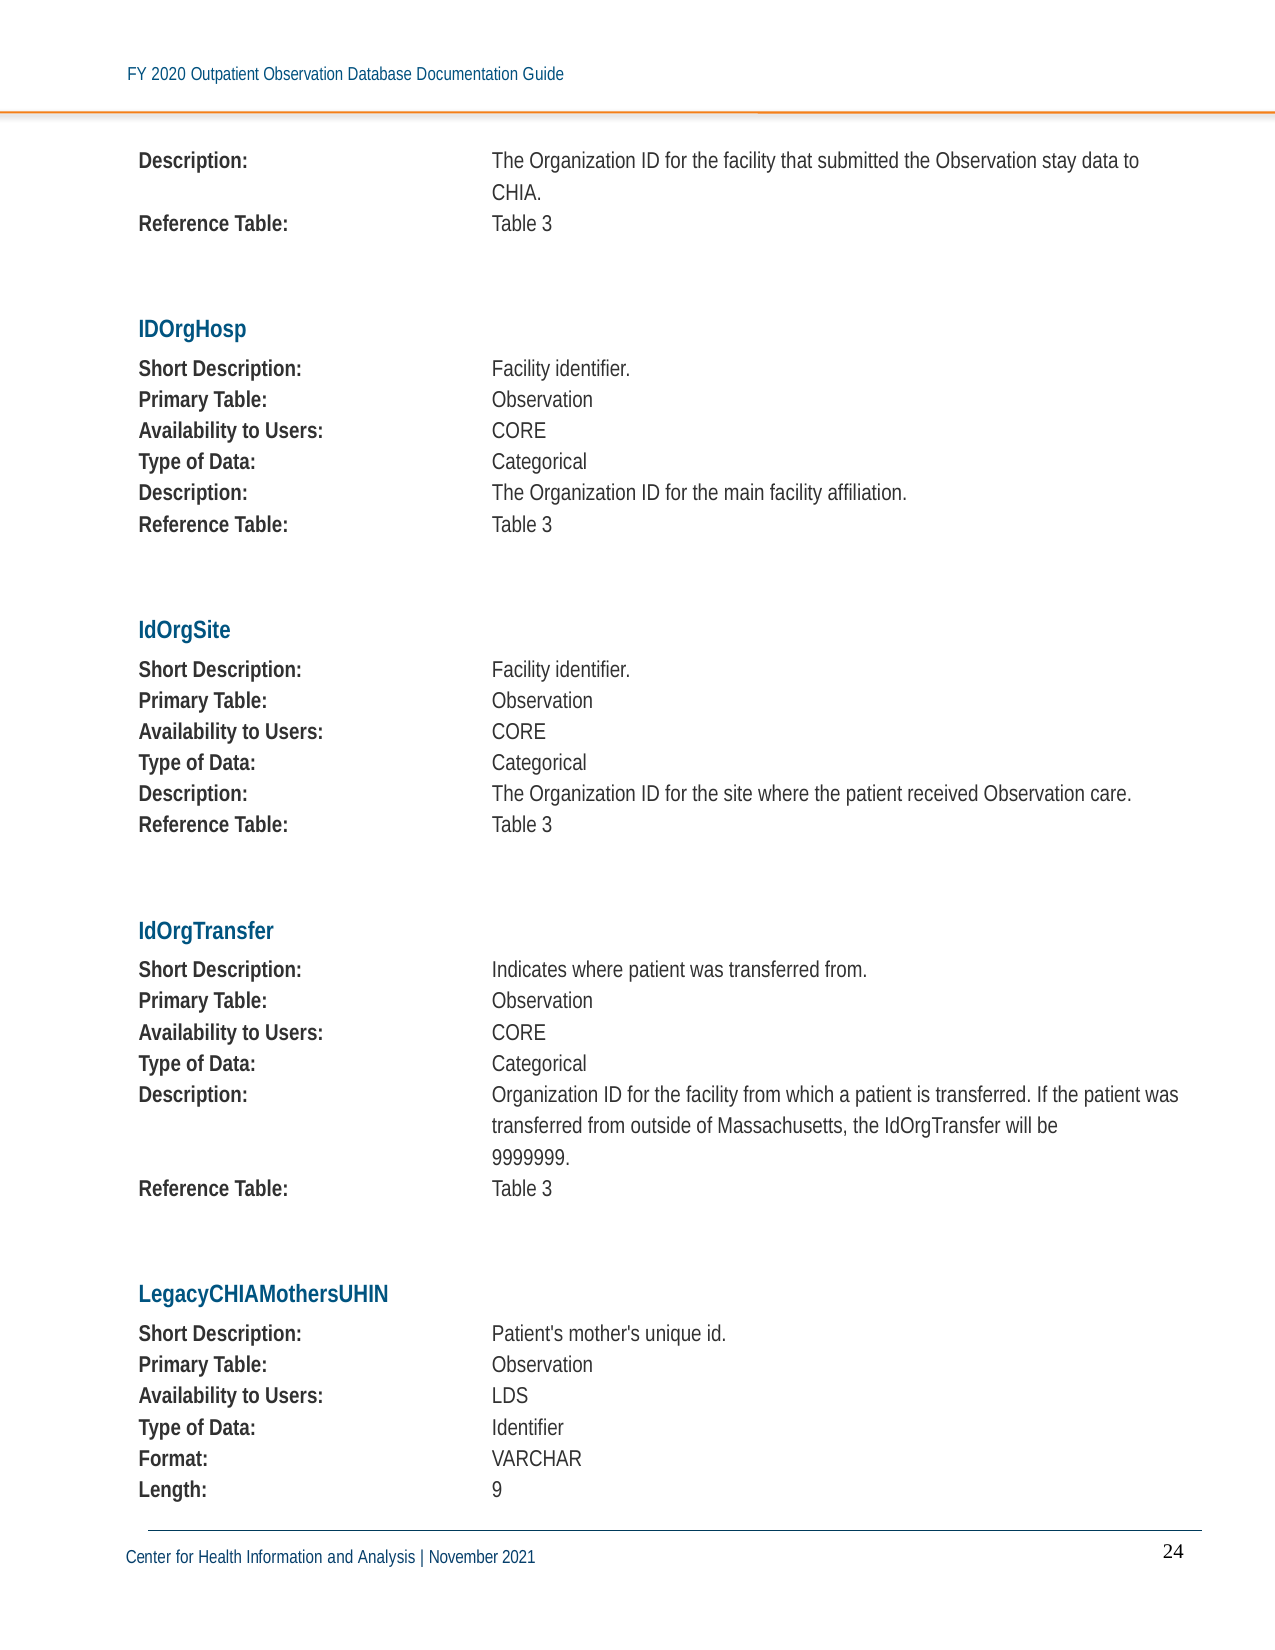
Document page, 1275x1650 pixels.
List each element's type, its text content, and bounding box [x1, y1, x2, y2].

table_cell CORE [480, 417, 1214, 448]
table_cell CORE [480, 718, 1214, 749]
table_header IDOrgHosp [127, 293, 1214, 355]
table_cell Type of Data: [127, 1050, 480, 1081]
table_header IdOrgTransfer [127, 895, 1214, 956]
table_cell Availability to Users: [127, 718, 480, 749]
table_cell Short Description: [127, 355, 480, 386]
table_cell Table 3 [480, 511, 1214, 542]
table_cell Type of Data: [127, 448, 480, 479]
table_cell Observation [480, 386, 1214, 417]
table_cell Patient's mother's unique id. [480, 1320, 1214, 1351]
table_cell Table 3 [480, 811, 1214, 842]
table_cell LDS [480, 1383, 1214, 1413]
table_cell Description: [127, 147, 480, 210]
table_cell Short Description: [127, 956, 480, 987]
table_cell Organization ID for the facility from which a patient is transferred. If the patient was transferred from outside of Massachusetts, the IdOrgTransfer will be 9999999. [480, 1081, 1214, 1175]
table_cell Availability to Users: [127, 1383, 480, 1413]
table_cell Primary Table: [127, 988, 480, 1018]
table_cell Table 3 [480, 210, 1214, 241]
table_cell Categorical [480, 448, 1214, 479]
table_cell Reference Table: [127, 1175, 480, 1206]
table_cell Indicates where patient was transferred from. [480, 956, 1214, 987]
table_cell Availability to Users: [127, 417, 480, 448]
table_header IdOrgSite [127, 594, 1214, 656]
table_cell Table 3 [480, 1175, 1214, 1206]
table_cell Format: [127, 1445, 480, 1476]
table_cell Identifier [480, 1414, 1214, 1445]
table_cell Categorical [480, 1050, 1214, 1081]
table_header LegacyCHIAMothersUHIN [127, 1259, 1214, 1320]
table_cell Description: [127, 780, 480, 811]
table_cell Reference Table: [127, 811, 480, 842]
table_cell Reference Table: [127, 210, 480, 241]
table_cell Observation [480, 1351, 1214, 1382]
table_cell 9 [480, 1476, 1214, 1507]
table_cell Primary Table: [127, 687, 480, 718]
table_cell The Organization ID for the main facility affiliation. [480, 479, 1214, 511]
table_cell Type of Data: [127, 1414, 480, 1445]
table_cell Observation [480, 687, 1214, 718]
table_cell Observation [480, 988, 1214, 1018]
table_cell VARCHAR [480, 1445, 1214, 1476]
table_cell Short Description: [127, 1320, 480, 1351]
table_cell Facility identifier. [480, 656, 1214, 687]
table_cell Facility identifier. [480, 355, 1214, 386]
table_cell The Organization ID for the facility that submitted the Observation stay data to CHIA. [480, 147, 1214, 210]
table_cell Description: [127, 479, 480, 511]
table_cell Primary Table: [127, 386, 480, 417]
table_cell CORE [480, 1019, 1214, 1050]
table_cell Categorical [480, 749, 1214, 780]
table_cell Description: [127, 1081, 480, 1175]
table_cell Type of Data: [127, 749, 480, 780]
table_cell Length: [127, 1476, 480, 1507]
table_cell Short Description: [127, 656, 480, 687]
table_cell Primary Table: [127, 1351, 480, 1382]
table_cell Availability to Users: [127, 1019, 480, 1050]
table_cell Reference Table: [127, 511, 480, 542]
table_cell The Organization ID for the site where the patient received Observation care. [480, 780, 1214, 811]
